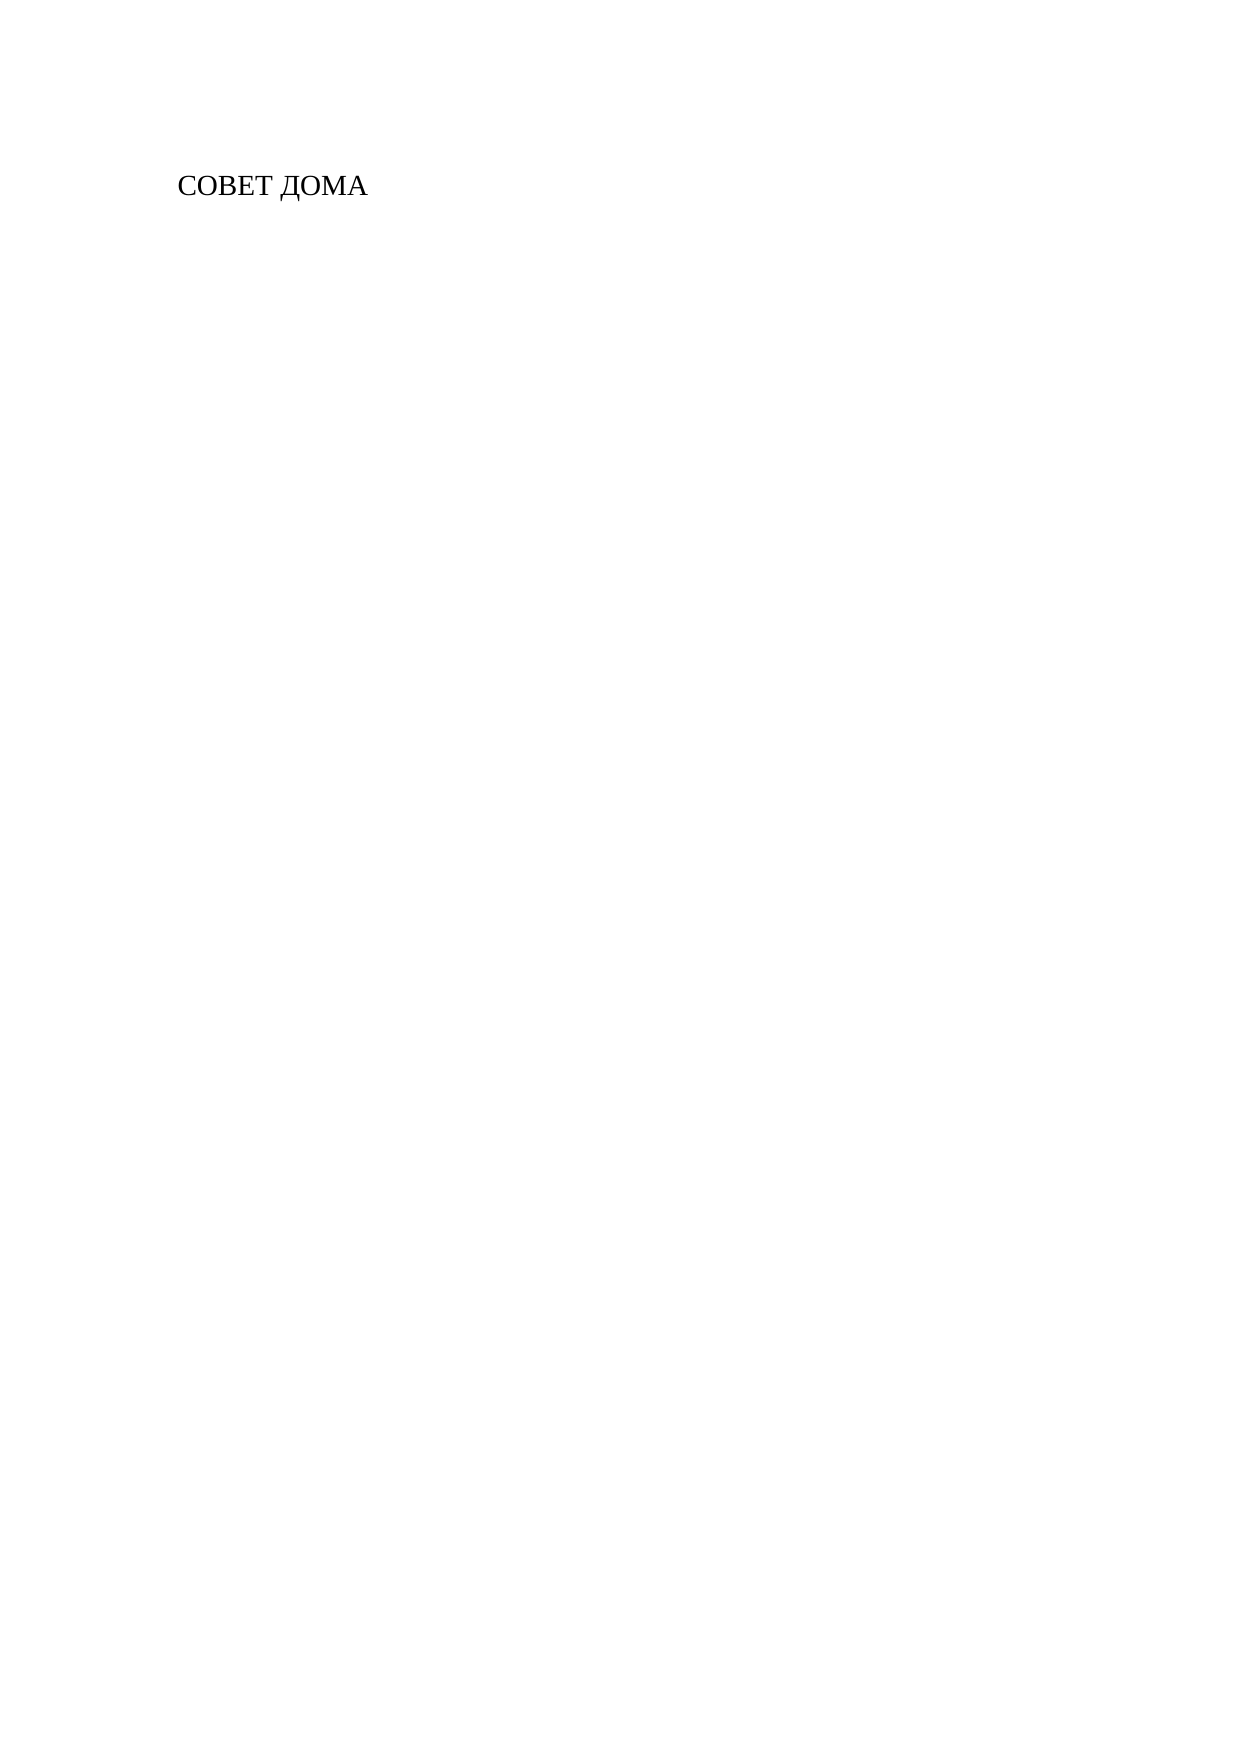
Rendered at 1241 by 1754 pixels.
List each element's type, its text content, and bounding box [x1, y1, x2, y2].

text СОВЕТ ДОМА [177, 168, 1152, 202]
